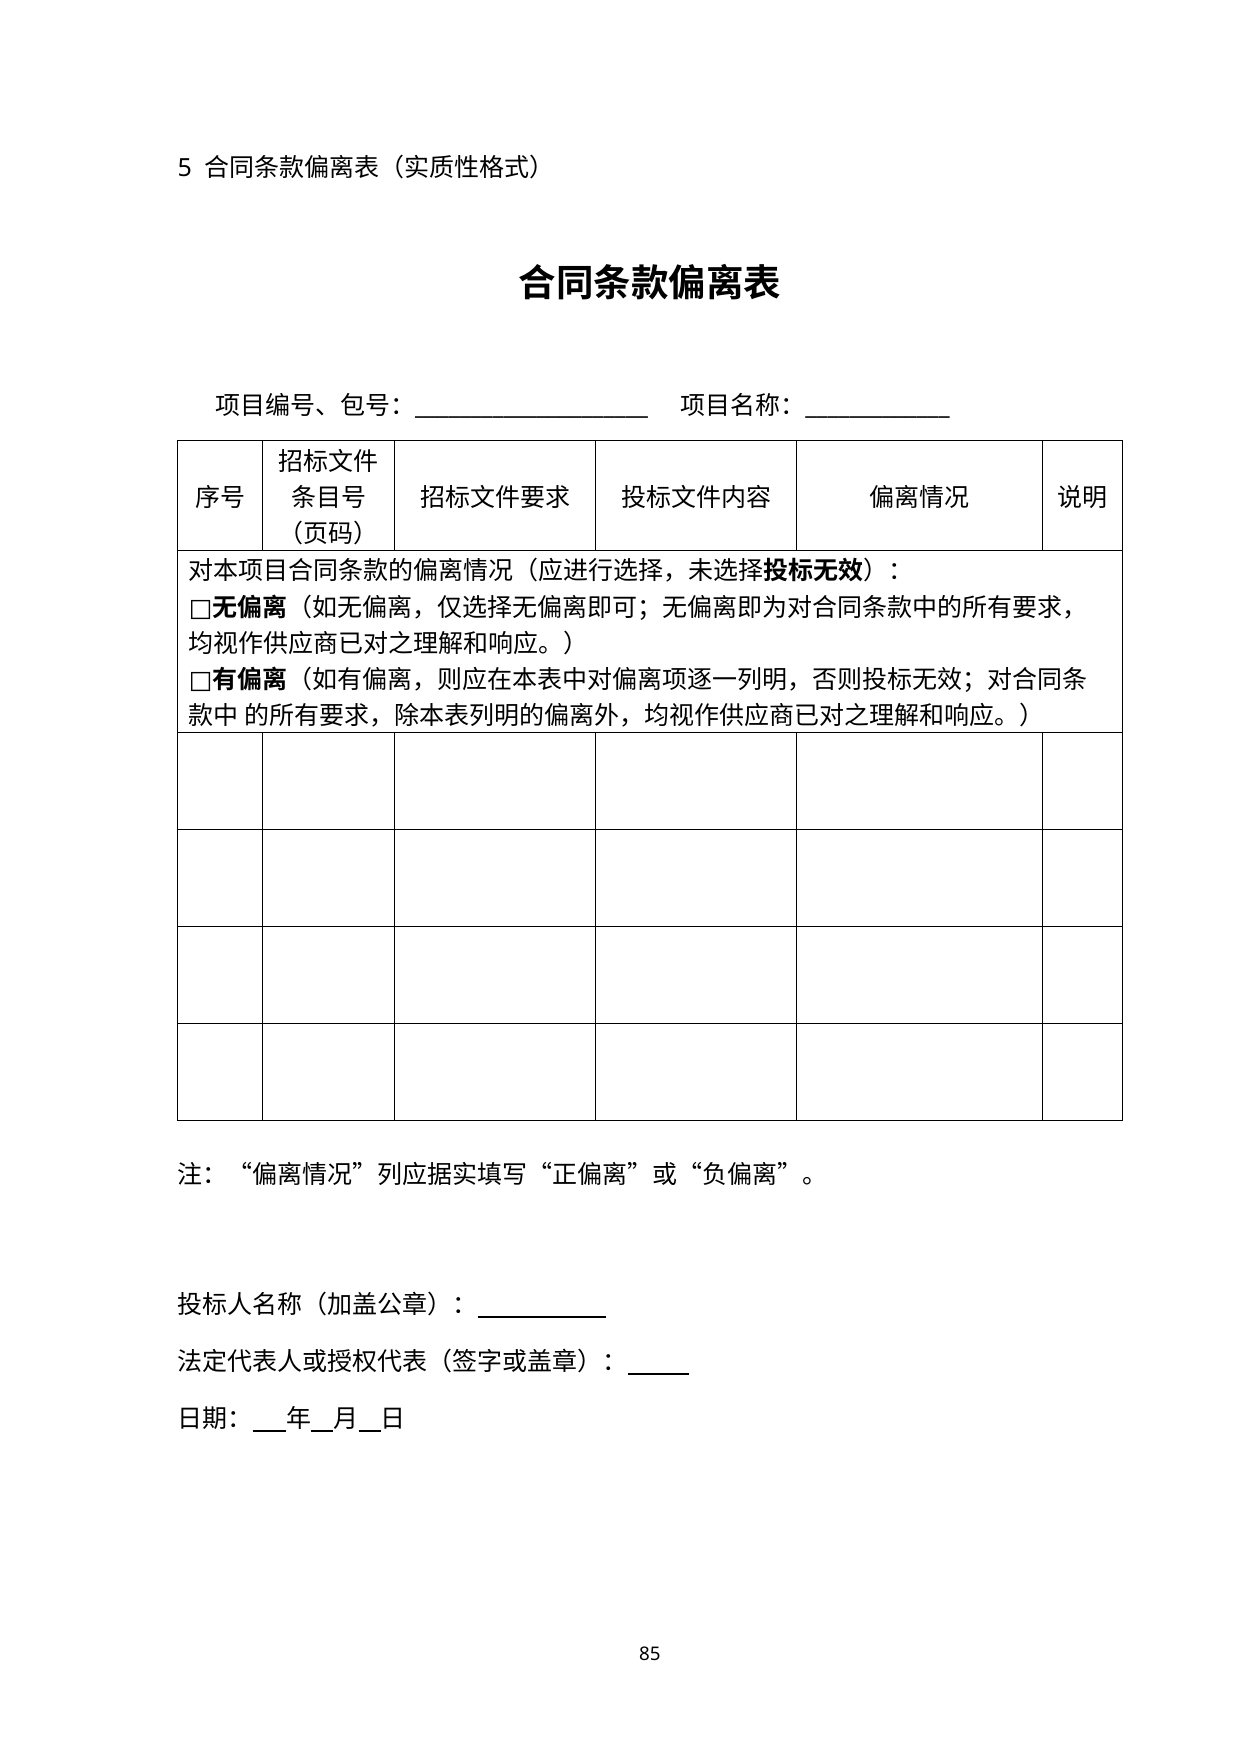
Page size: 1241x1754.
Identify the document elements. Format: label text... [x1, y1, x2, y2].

table_cell [263, 733, 394, 829]
table_cell [1043, 927, 1122, 1023]
table_cell [178, 1024, 262, 1119]
table_cell [596, 1024, 796, 1119]
table_cell [178, 927, 262, 1023]
table_cell [263, 1024, 394, 1119]
text 日期： 年 月 日 [177, 1399, 1122, 1435]
table_cell [395, 733, 595, 829]
text 注：“偏离情况”列应据实填写“正偏离”或“负偏离”。 [177, 1154, 1122, 1191]
table_header 偏离情况 [797, 441, 1042, 550]
table_header 说明 [1043, 441, 1122, 550]
table_header 投标文件内容 [596, 441, 796, 550]
table_header 招标文件要求 [395, 441, 595, 550]
text 法定代表人或授权代表（签字或盖章）： [177, 1342, 1122, 1378]
table_cell [395, 927, 595, 1023]
table_cell [178, 733, 262, 829]
table_cell [797, 1024, 1042, 1119]
table_header 序号 [178, 441, 262, 550]
table_cell [1043, 733, 1122, 829]
text 5 合同条款偏离表（实质性格式） [177, 148, 1122, 184]
table_cell [797, 830, 1042, 926]
table_cell [263, 830, 394, 926]
table_cell [596, 927, 796, 1023]
table_cell [1043, 830, 1122, 926]
text 投标人名称（加盖公章）： [177, 1285, 1122, 1321]
table_cell [178, 830, 262, 926]
table_cell [797, 733, 1042, 829]
table_cell 对本项目合同条款的偏离情况（应进行选择，未选择投标无效）： □无偏离（如无偏离，仅选择无偏离即可；无偏离即为对合同条款中的所有要求，均视作供应商已对之理解和响应。） □有偏离（如有偏离，则应在本表中对偏离项逐一列明，否则投标无效；对合同条款中 的所有要求，除本表列明的偏离外，均视作供应商已对之理解和响应。） [178, 551, 1122, 732]
table_cell [797, 927, 1042, 1023]
table_cell [596, 830, 796, 926]
text 合同条款偏离表 [177, 253, 1122, 307]
table_cell [596, 733, 796, 829]
text 项目编号、包号：_____________________ 项目名称：_____________ [177, 386, 1122, 422]
table_cell [395, 1024, 595, 1119]
table_header 招标文件条目号（页码） [263, 441, 394, 550]
table_cell [395, 830, 595, 926]
table_cell [263, 927, 394, 1023]
table_cell [1043, 1024, 1122, 1119]
